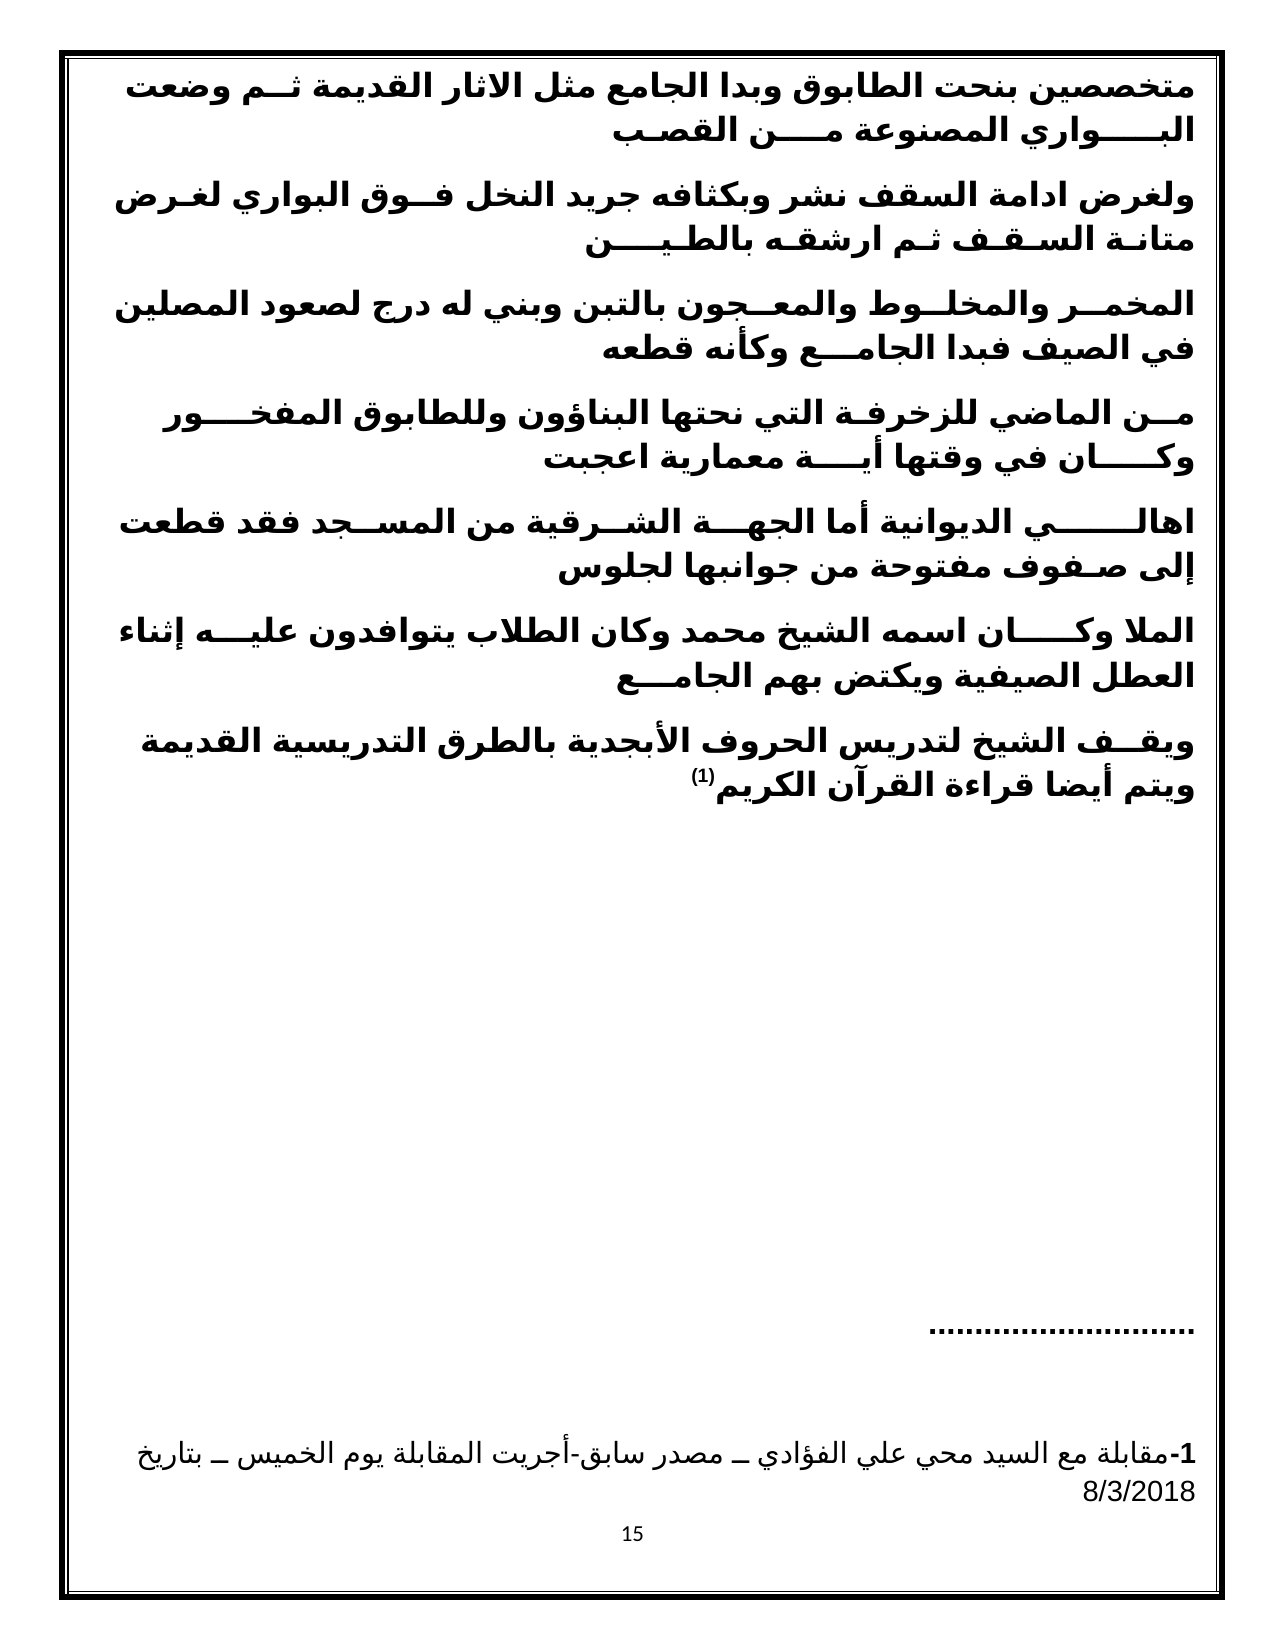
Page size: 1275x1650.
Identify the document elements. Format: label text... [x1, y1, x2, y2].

text الملا وكـــــان اسمه الشيخ محمد وكان الطلاب يتوافدون عليـــه إثناء العطل الصيفية ويكتض بهم الجامـــع [69, 611, 1196, 694]
text متخصصين بنحت الطابوق وبدا الجامع مثل الاثار القديمة ثــم وضعت البـــــواري المصنوعة مــــن القصـب [69, 66, 1196, 148]
text ............................. [69, 1303, 1196, 1341]
text المخمــر والمخلــوط والمعــجون بالتبن وبني له درج لصعود المصلين في الصيف فبدا الجامـــع وكأنه قطعه [69, 284, 1196, 367]
text اهالـــــــي الديوانية أما الجهـــة الشــرقية من المســجد فقد قطعت إلى صـفوف مفتوحة من جوانبها لجلوس [69, 502, 1196, 585]
text ويقــف الشيخ لتدريس الحروف الأبجدية بالطرق التدريسية القديمة ويتم أيضا قراءة القرآن الكريم(1) [69, 721, 1196, 803]
text مــن الماضي للزخرفـة التي نحتها البناؤون وللطابوق المفخــــور وكـــــان في وقتها أيــــة معمارية اعجبت [69, 393, 1196, 476]
text 1-مقابلة مع السيد محي علي الفؤادي ــ مصدر سابق-أجريت المقابلة يوم الخميس ــ بتاريخ8/3/2018 [69, 1436, 1196, 1508]
text ولغرض ادامة السقف نشر وبكثافه جريد النخل فــوق البواري لغـرض متانـة السـقـف ثـم ارشقـه بالطـيــــن [69, 175, 1196, 257]
